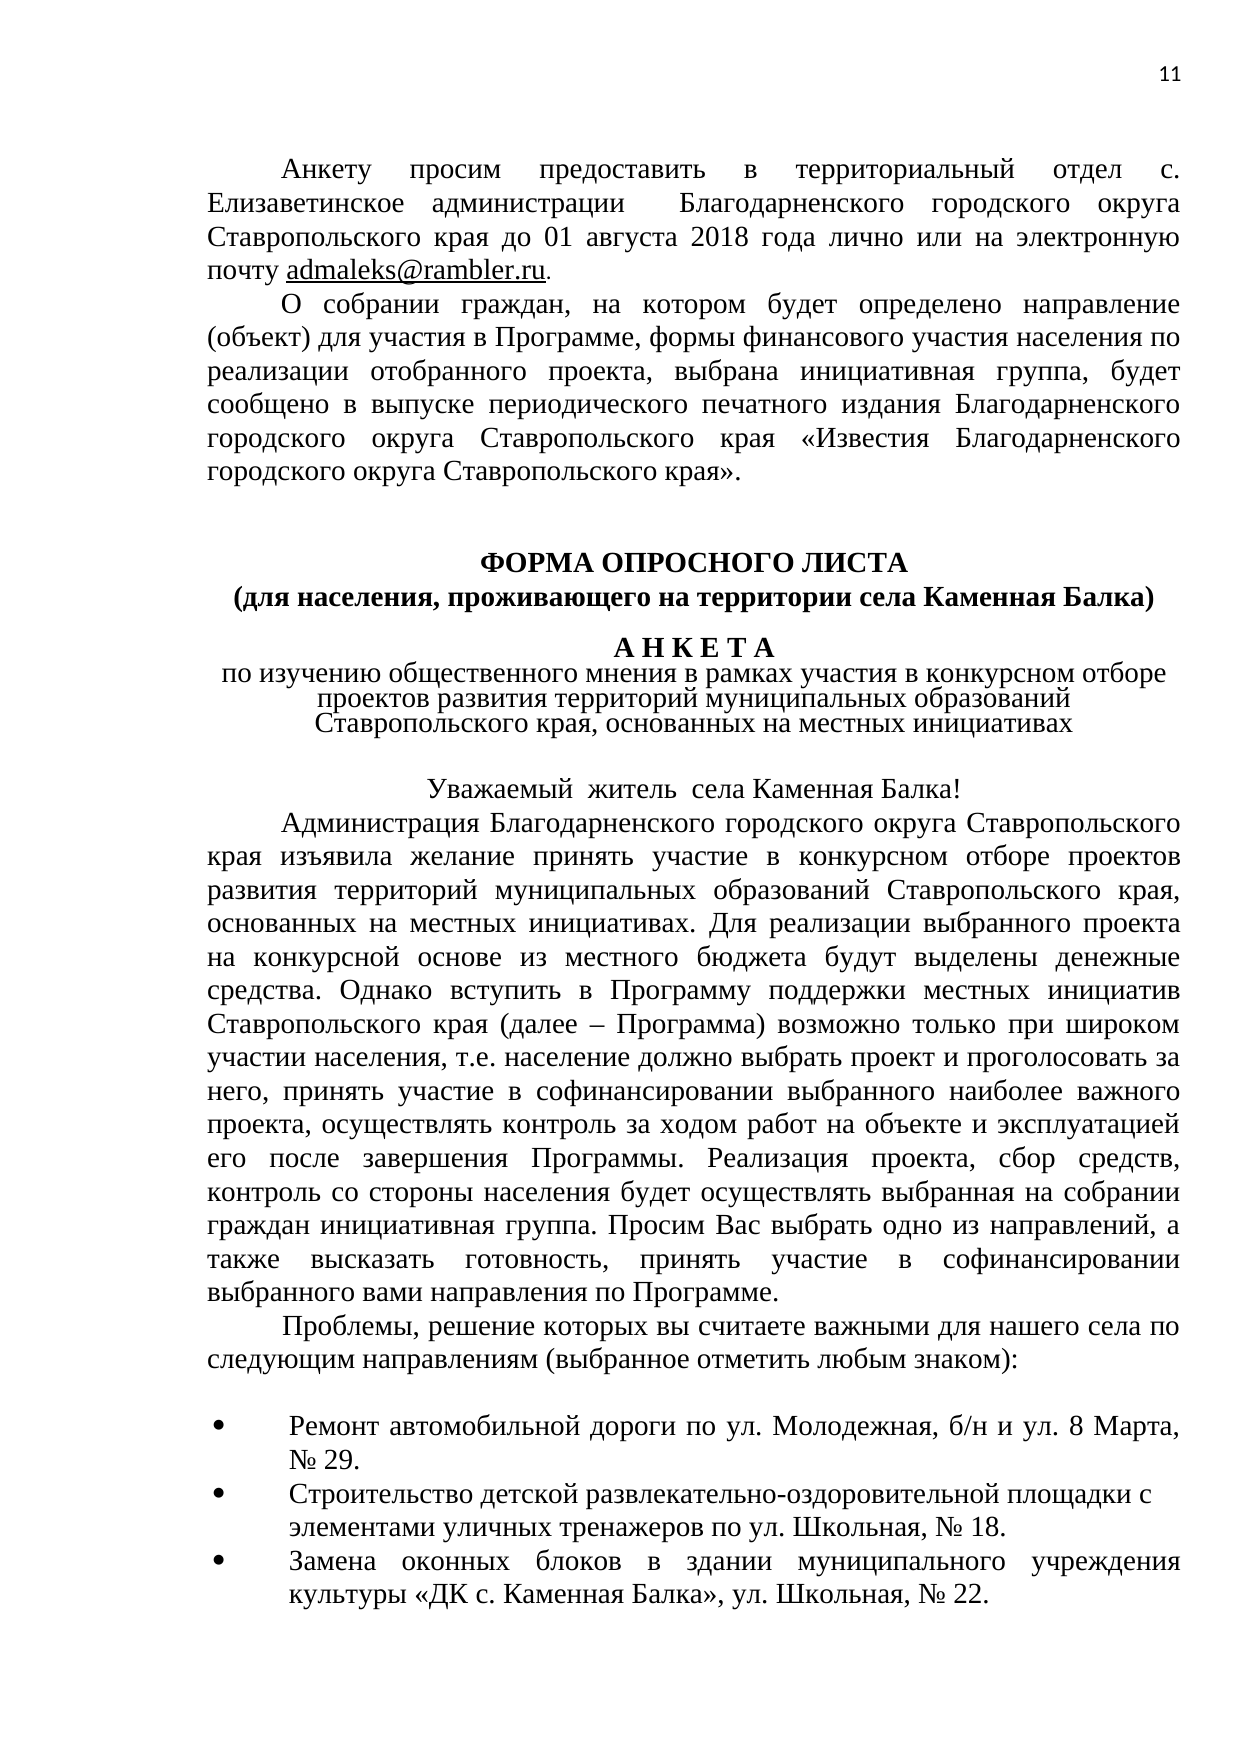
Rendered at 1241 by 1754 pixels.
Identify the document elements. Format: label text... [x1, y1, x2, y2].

text А Н К Е Т А [207, 638, 1181, 663]
text по изучению общественного мнения в рамках участия в конкурсном отборе проектов развития территорий муниципальных образований Ставропольского края, основанных на местных инициативах [207, 663, 1181, 738]
list Замена оконных блоков в здании муниципального учреждения культуры «ДК с. Каменная Балка», ул. Школьная, № 22. [214, 1543, 1181, 1610]
text (для населения, проживающего на территории села Каменная Балка) [207, 579, 1181, 613]
text Администрация Благодарненского городского округа Ставропольского края изъявила желание принять участие в конкурсном отборе проектов развития территорий муниципальных образований Ставропольского края, основанных на местных инициативах. Для реализации выбранного проекта на конкурсной основе из местного бюджета будут выделены денежные средства. Однако вступить в Программу поддержки местных инициатив Ставропольского края (далее – Программа) возможно только при широком участии населения, т.е. население должно выбрать проект и проголосовать за него, принять участие в софинансировании выбранного наиболее важного проекта, осуществлять контроль за ходом работ на объекте и эксплуатацией его после завершения Программы. Реализация проекта, сбор средств, контроль со стороны населения будет осуществлять выбранная на собрании граждан инициативная группа. Просим Вас выбрать одно из направлений, а также высказать готовность, принять участие в софинансировании выбранного вами направления по Программе. [207, 805, 1181, 1308]
text Проблемы, решение которых вы считаете важными для нашего села по следующим направлениям (выбранное отметить любым знаком): [207, 1308, 1181, 1375]
text О собрании граждан, на котором будет определено направление (объект) для участия в Программе, формы финансового участия населения по реализации отобранного проекта, выбрана инициативная группа, будет сообщено в выпуске периодического печатного издания Благодарненского городского округа Ставропольского края «Известия Благодарненского городского округа Ставропольского края». [207, 286, 1181, 487]
list Ремонт автомобильной дороги по ул. Молодежная, б/н и ул. 8 Марта, № 29. [214, 1408, 1181, 1476]
text ФОРМА ОПРОСНОГО ЛИСТА [207, 546, 1181, 579]
text Анкету просим предоставить в территориальный отдел с. Елизаветинское администрации Благодарненского городского округа Ставропольского края до 01 августа 2018 года лично или на электронную почту admaleks@rambler.ru. [207, 152, 1181, 286]
text Уважаемый житель села Каменная Балка! [207, 771, 1181, 805]
list Строительство детской развлекательно-оздоровительной площадки с элементами уличных тренажеров по ул. Школьная, № 18. [214, 1476, 1181, 1543]
